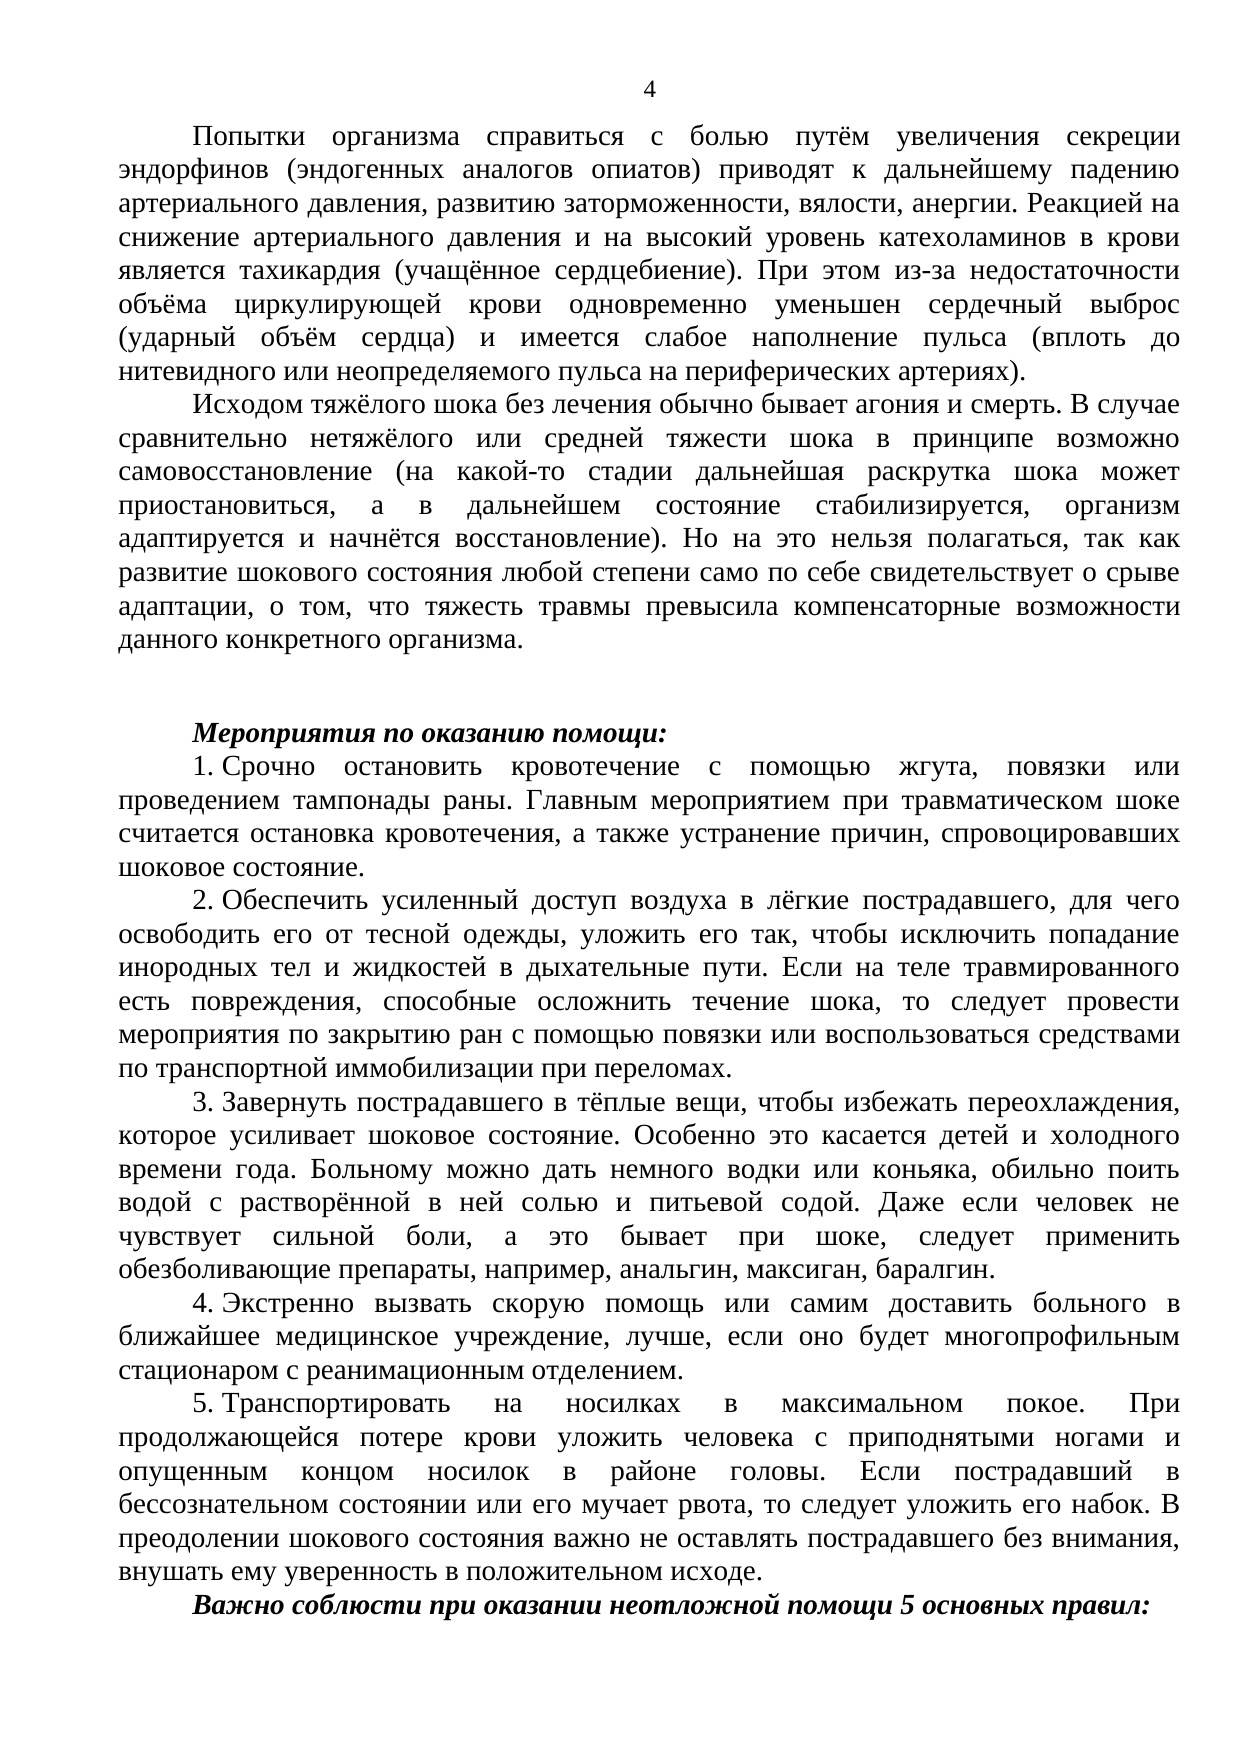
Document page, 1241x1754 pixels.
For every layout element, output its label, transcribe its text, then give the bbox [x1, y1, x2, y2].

text Мероприятия по оказанию помощи: [118, 715, 1181, 748]
list Транспортировать на носилках в максимальном покое. При продолжающейся потере крови уложить человека с приподнятыми ногами и опущенным концом носилок в районе головы. Если пострадавший в бессознательном состоянии или его мучает рвота, то следует уложить его набок. В преодолении шокового состояния важно не оставлять пострадавшего без внимания, внушать ему уверенность в положительном исходе. [118, 1386, 1181, 1587]
list Экстренно вызвать скорую помощь или самим доставить больного в ближайшее медицинское учреждение, лучше, если оно будет многопрофильным стационаром с реанимационным отделением. [118, 1285, 1181, 1386]
text Попытки организма справиться с болью путём увеличения секреции эндорфинов (эндогенных аналогов опиатов) приводят к дальнейшему падению артериального давления, развитию заторможенности, вялости, анергии. Реакцией на снижение артериального давления и на высокий уровень катехоламинов в крови является тахикардия (учащённое сердцебиение). При этом из-за недостаточности объёма циркулирующей крови одновременно уменьшен сердечный выброс (ударный объём сердца) и имеется слабое наполнение пульса (вплоть до нитевидного или неопределяемого пульса на периферических артериях). [118, 118, 1181, 386]
text Важно соблюсти при оказании неотложной помощи 5 основных правил: [118, 1587, 1181, 1620]
list Обеспечить усиленный доступ воздуха в лёгкие пострадавшего, для чего освободить его от тесной одежды, уложить его так, чтобы исключить попадание инородных тел и жидкостей в дыхательные пути. Если на теле травмированного есть повреждения, способные осложнить течение шока, то следует провести мероприятия по закрытию ран с помощью повязки или воспользоваться средствами по транспортной иммобилизации при переломах. [118, 882, 1181, 1084]
text Исходом тяжёлого шока без лечения обычно бывает агония и смерть. В случае сравнительно нетяжёлого или средней тяжести шока в принципе возможно самовосстановление (на какой-то стадии дальнейшая раскрутка шока может приостановиться, а в дальнейшем состояние стабилизируется, организм адаптируется и начнётся восстановление). Но на это нельзя полагаться, так как развитие шокового состояния любой степени само по себе свидетельствует о срыве адаптации, о том, что тяжесть травмы превысила компенсаторные возможности данного конкретного организма. [118, 386, 1181, 655]
list Срочно остановить кровотечение с помощью жгута, повязки или проведением тампонады раны. Главным мероприятием при травматическом шоке считается остановка кровотечения, а также устранение причин, спровоцировавших шоковое состояние. [118, 748, 1181, 882]
list Завернуть пострадавшего в тёплые вещи, чтобы избежать переохлаждения, которое усиливает шоковое состояние. Особенно это касается детей и холодного времени года. Больному можно дать немного водки или коньяка, обильно поить водой с растворённой в ней солью и питьевой содой. Даже если человек не чувствует сильной боли, а это бывает при шоке, следует применить обезболивающие препараты, например, анальгин, максиган, баралгин. [118, 1084, 1181, 1285]
